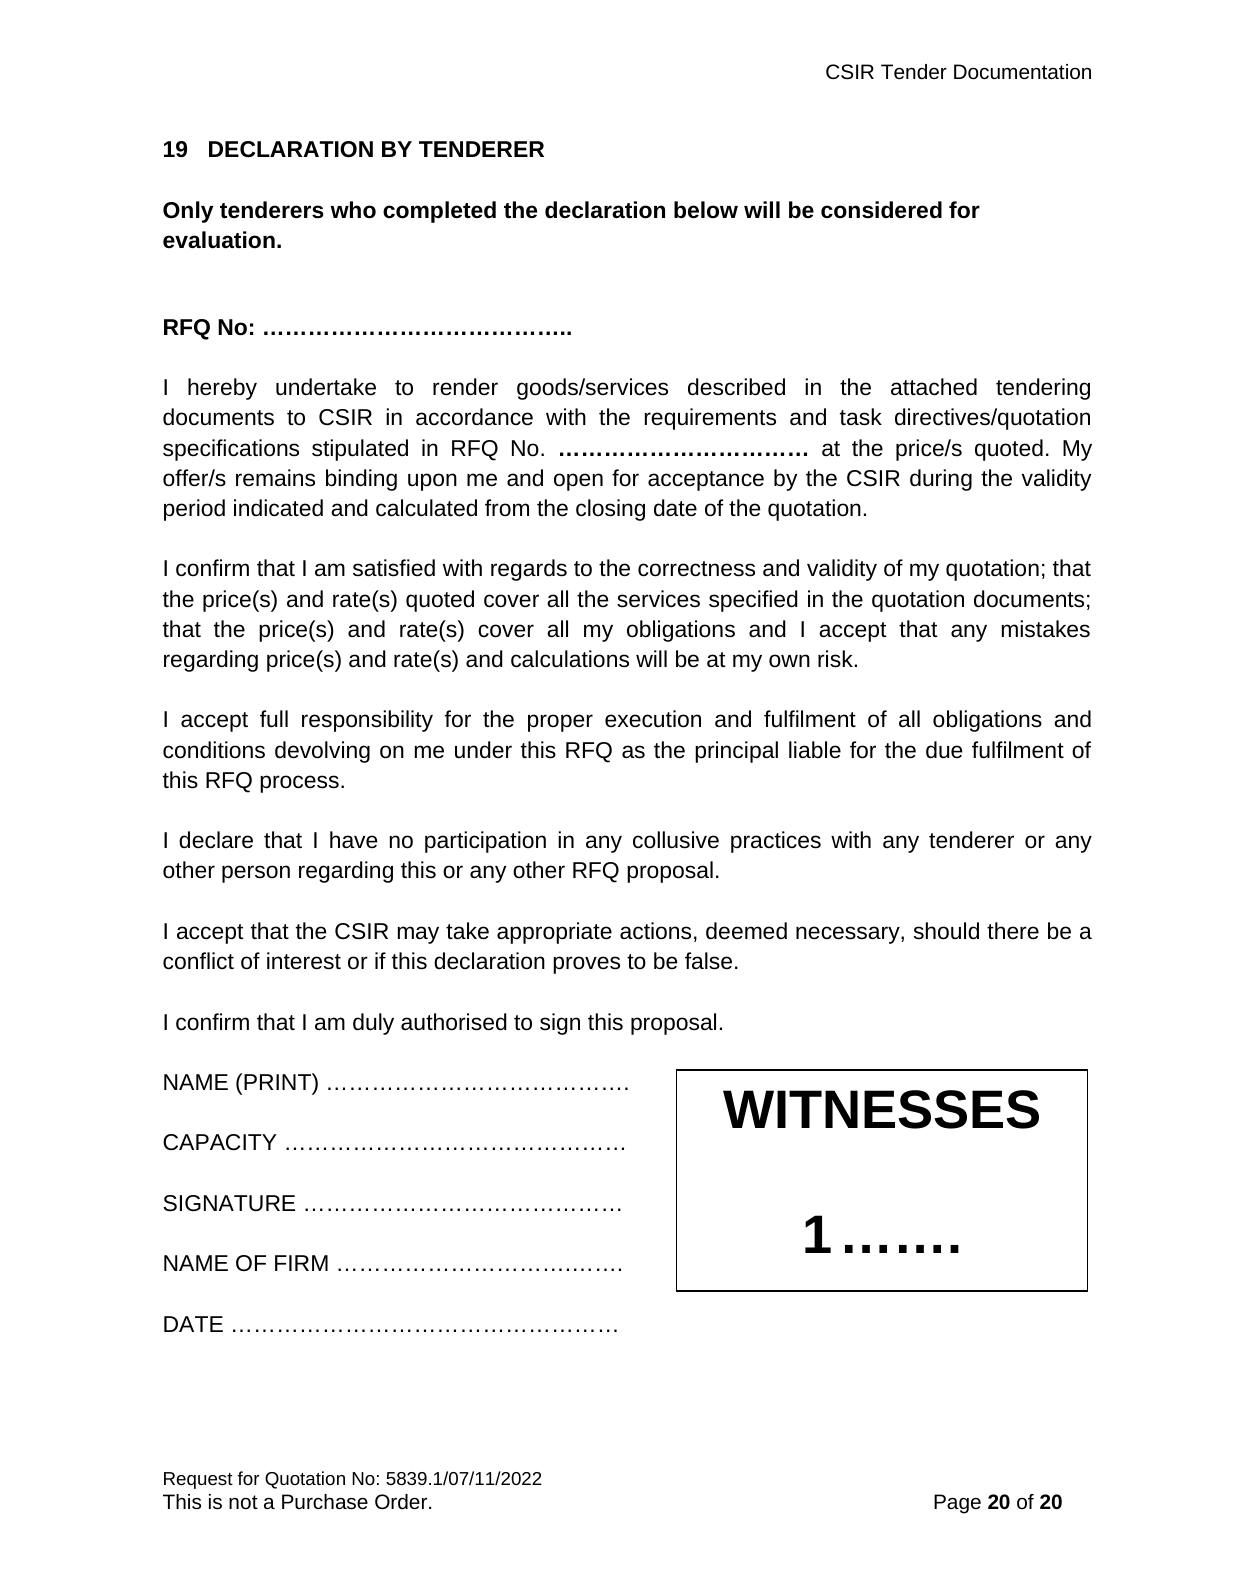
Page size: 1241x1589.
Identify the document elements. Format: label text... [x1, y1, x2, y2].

text I declare that I have no participation in any collusive practices with any tenderer or any other person regarding this or any other RFQ proposal. [162, 827, 1092, 884]
subtitle DECLARATION BY TENDERER [162, 136, 1092, 163]
text I confirm that I am satisfied with regards to the correctness and validity of my quotation; that the price(s) and rate(s) quoted cover all the services specified in the quotation documents; that the price(s) and rate(s) cover all my obligations and I accept that any mistakes regarding price(s) and rate(s) and calculations will be at my own risk. [162, 555, 1092, 672]
text I confirm that I am duly authorised to sign this proposal. [162, 1008, 1092, 1035]
text I accept full responsibility for the proper execution and fulfilment of all obligations and conditions devolving on me under this RFQ as the principal liable for the due fulfilment of this RFQ process. [162, 706, 1092, 793]
list NAME (PRINT) …………………………………. [162, 1069, 676, 1095]
text I hereby undertake to render goods/services described in the attached tendering documents to CSIR in accordance with the requirements and task directives/quotation specifications stipulated in RFQ No. …………………………… at the price/s quoted. My offer/s remains binding upon me and open for acceptance by the CSIR during the validity period indicated and calculated from the closing date of the quotation. [162, 374, 1092, 521]
text RFQ No: ………………………………….. [162, 314, 1092, 340]
text SIGNATURE …………………………………… [162, 1190, 676, 1216]
text DATE …………………………………………… [162, 1311, 1092, 1337]
text I accept that the CSIR may take appropriate actions, deemed necessary, should there be a conflict of interest or if this declaration proves to be false. [162, 918, 1092, 974]
text NAME OF FIRM ………………………….……. [162, 1250, 676, 1277]
text CAPACITY ……………………………………… [162, 1129, 676, 1156]
text Only tenderers who completed the declaration below will be considered for evaluation. [162, 197, 1092, 253]
